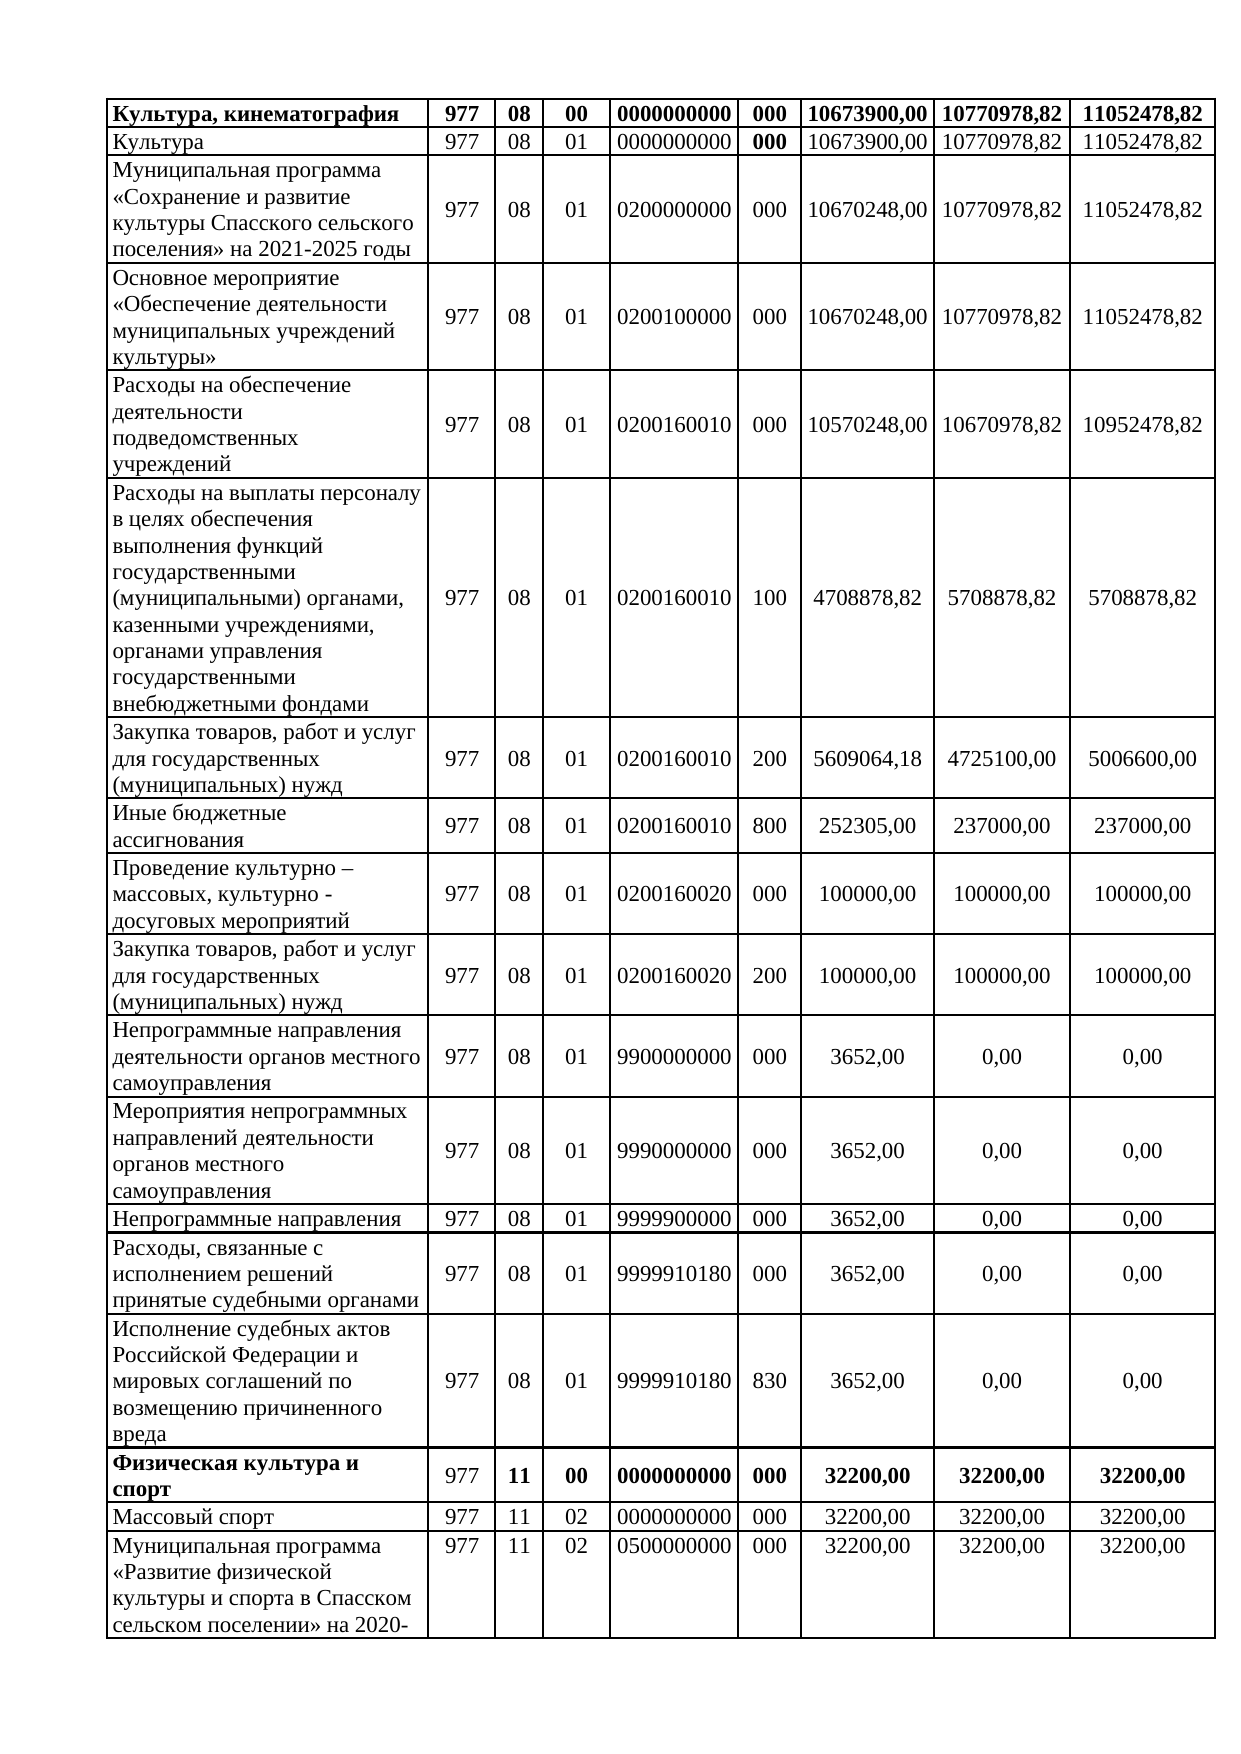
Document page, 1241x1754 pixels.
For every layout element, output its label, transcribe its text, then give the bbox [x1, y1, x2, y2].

table_cell 237000,00 [1071, 799, 1214, 852]
table_cell 01 [544, 799, 609, 852]
table_cell 9900000000 [611, 1016, 737, 1096]
table_cell Массовый спорт [108, 1503, 427, 1530]
table_cell 08 [496, 935, 542, 1014]
table_cell 9999910180 [611, 1315, 737, 1446]
table_cell 3652,00 [802, 1315, 933, 1446]
table_cell 02 [544, 1532, 609, 1637]
table_cell 01 [544, 371, 609, 477]
table_cell 11052478,82 [1071, 264, 1214, 369]
table_cell 0200000000 [611, 156, 737, 262]
table_cell 11052478,82 [1071, 100, 1214, 126]
table_cell 800 [739, 799, 800, 852]
table_cell 000 [739, 371, 800, 477]
table_cell 11052478,82 [1071, 156, 1214, 262]
table_cell 0200160020 [611, 935, 737, 1014]
table_cell 08 [496, 264, 542, 369]
table_cell 0000000000 [611, 100, 737, 126]
table_cell 977 [429, 1449, 494, 1501]
table_cell 0200100000 [611, 264, 737, 369]
table_cell 32200,00 [1071, 1449, 1214, 1501]
table_cell 977 [429, 799, 494, 852]
table_cell 100000,00 [802, 935, 933, 1014]
table_cell 000 [739, 1503, 800, 1530]
table_cell 01 [544, 479, 609, 716]
table_cell 830 [739, 1315, 800, 1446]
table_cell 10670248,00 [802, 264, 933, 369]
table_cell 977 [429, 1532, 494, 1637]
table_cell 02 [544, 1503, 609, 1530]
table_cell 237000,00 [935, 799, 1069, 852]
table_cell 200 [739, 718, 800, 797]
table_cell 5708878,82 [1071, 479, 1214, 716]
table_cell Непрограммные направления деятельности органов местного самоуправления [108, 1016, 427, 1096]
table_cell 32200,00 [935, 1503, 1069, 1530]
table_cell 10770978,82 [935, 100, 1069, 126]
table_cell 100000,00 [802, 854, 933, 933]
table_cell Проведение культурно – массовых, культурно - досуговых мероприятий [108, 854, 427, 933]
table_cell 5708878,82 [935, 479, 1069, 716]
table_cell 977 [429, 1234, 494, 1313]
table_cell 252305,00 [802, 799, 933, 852]
table_cell 01 [544, 1016, 609, 1096]
table_cell 000 [739, 264, 800, 369]
table_cell Культура [108, 128, 427, 154]
table_cell 08 [496, 128, 542, 154]
table_cell 08 [496, 718, 542, 797]
table_cell 08 [496, 1315, 542, 1446]
table_cell 0,00 [1071, 1315, 1214, 1446]
table_cell 32200,00 [802, 1449, 933, 1501]
table_cell 4725100,00 [935, 718, 1069, 797]
table_cell 10670248,00 [802, 156, 933, 262]
table_cell 977 [429, 854, 494, 933]
table_cell 10770978,82 [935, 156, 1069, 262]
table_cell 0200160020 [611, 854, 737, 933]
table_cell 0200160010 [611, 371, 737, 477]
table_cell 977 [429, 935, 494, 1014]
table_cell 0000000000 [611, 128, 737, 154]
table_cell 08 [496, 156, 542, 262]
table_cell 9999900000 [611, 1205, 737, 1231]
table_cell 0200160010 [611, 799, 737, 852]
table_cell 0,00 [935, 1098, 1069, 1203]
table_cell 08 [496, 1016, 542, 1096]
table_cell 200 [739, 935, 800, 1014]
table_cell 08 [496, 1205, 542, 1231]
table_cell 00 [544, 100, 609, 126]
table_cell 01 [544, 1205, 609, 1231]
table_cell 0,00 [935, 1315, 1069, 1446]
table_cell 3652,00 [802, 1234, 933, 1313]
table_cell 08 [496, 1234, 542, 1313]
table_cell Закупка товаров, работ и услуг для государственных (муниципальных) нужд [108, 935, 427, 1014]
table_cell 0000000000 [611, 1503, 737, 1530]
table_cell 3652,00 [802, 1098, 933, 1203]
table_cell 08 [496, 479, 542, 716]
table_cell Закупка товаров, работ и услуг для государственных (муниципальных) нужд [108, 718, 427, 797]
table_cell 0,00 [935, 1016, 1069, 1096]
table_cell 32200,00 [802, 1532, 933, 1637]
table_cell 0200160010 [611, 718, 737, 797]
table_cell Муниципальная программа «Сохранение и развитие культуры Спасского сельского поселения» на 2021-2025 годы [108, 156, 427, 262]
table_cell Расходы на выплаты персоналу в целях обеспечения выполнения функций государственными (муниципальными) органами, казенными учреждениями, органами управления государственными внебюджетными фондами [108, 479, 427, 716]
table_cell Мероприятия непрограммных направлений деятельности органов местного самоуправления [108, 1098, 427, 1203]
table_cell 10673900,00 [802, 128, 933, 154]
table_cell 08 [496, 799, 542, 852]
table_cell 0,00 [1071, 1098, 1214, 1203]
table_cell 11 [496, 1503, 542, 1530]
table_cell 01 [544, 156, 609, 262]
table_cell 11 [496, 1449, 542, 1501]
table_cell 977 [429, 1098, 494, 1203]
table_cell 3652,00 [802, 1016, 933, 1096]
table_cell 9999910180 [611, 1234, 737, 1313]
table_cell Исполнение судебных актов Российской Федерации и мировых соглашений по возмещению причиненного вреда [108, 1315, 427, 1446]
table_cell 100000,00 [1071, 935, 1214, 1014]
table_cell 01 [544, 128, 609, 154]
table_cell 100000,00 [935, 935, 1069, 1014]
table_cell 000 [739, 156, 800, 262]
table_cell 0,00 [1071, 1234, 1214, 1313]
table_cell 10670978,82 [935, 371, 1069, 477]
table_cell 977 [429, 1016, 494, 1096]
table_cell 977 [429, 264, 494, 369]
table_cell 0,00 [935, 1205, 1069, 1231]
table_cell 977 [429, 156, 494, 262]
table_cell 32200,00 [1071, 1503, 1214, 1530]
table_cell 0,00 [935, 1234, 1069, 1313]
table_cell 08 [496, 100, 542, 126]
table_cell 977 [429, 1503, 494, 1530]
table_cell 000 [739, 854, 800, 933]
table_cell 01 [544, 1234, 609, 1313]
table_cell 0200160010 [611, 479, 737, 716]
table_cell 977 [429, 1315, 494, 1446]
table_cell 977 [429, 128, 494, 154]
table_cell 000 [739, 1016, 800, 1096]
table_cell 3652,00 [802, 1205, 933, 1231]
table_cell 32200,00 [802, 1503, 933, 1530]
table_cell 01 [544, 1098, 609, 1203]
table_cell 977 [429, 371, 494, 477]
table_cell Физическая культура и спорт [108, 1449, 427, 1501]
table_cell 977 [429, 100, 494, 126]
table_cell 000 [739, 128, 800, 154]
table_cell 10673900,00 [802, 100, 933, 126]
table_cell 01 [544, 718, 609, 797]
table_cell 100 [739, 479, 800, 716]
table_cell 5609064,18 [802, 718, 933, 797]
table_cell 10952478,82 [1071, 371, 1214, 477]
table_cell 0,00 [1071, 1016, 1214, 1096]
table_cell 01 [544, 854, 609, 933]
table_cell 32200,00 [935, 1449, 1069, 1501]
table_cell Расходы на обеспечение деятельности подведомственных учреждений [108, 371, 427, 477]
table_cell Расходы, связанные с исполнением решений принятые судебными органами [108, 1234, 427, 1313]
table_cell 00 [544, 1449, 609, 1501]
table_cell 000 [739, 1449, 800, 1501]
table_cell 0500000000 [611, 1532, 737, 1637]
table_cell 0000000000 [611, 1449, 737, 1501]
table_cell 0,00 [1071, 1205, 1214, 1231]
table_cell 977 [429, 479, 494, 716]
table_cell 000 [739, 1234, 800, 1313]
table_cell 10770978,82 [935, 264, 1069, 369]
table_cell 9990000000 [611, 1098, 737, 1203]
table_cell 000 [739, 1098, 800, 1203]
table_cell 977 [429, 1205, 494, 1231]
table_cell Культура, кинематография [108, 100, 427, 126]
table_cell Непрограммные направления [108, 1205, 427, 1231]
table_cell 10770978,82 [935, 128, 1069, 154]
table_cell 01 [544, 1315, 609, 1446]
table_cell 01 [544, 264, 609, 369]
table_cell 11 [496, 1532, 542, 1637]
table_cell 08 [496, 854, 542, 933]
table_cell 08 [496, 1098, 542, 1203]
table_cell 11052478,82 [1071, 128, 1214, 154]
table_cell 32200,00 [1071, 1532, 1214, 1637]
table_cell 08 [496, 371, 542, 477]
table_cell Основное мероприятие «Обеспечение деятельности муниципальных учреждений культуры» [108, 264, 427, 369]
table_cell 100000,00 [935, 854, 1069, 933]
table_cell 32200,00 [935, 1532, 1069, 1637]
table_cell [108, 1532, 427, 1637]
table_cell 977 [429, 718, 494, 797]
table_cell 10570248,00 [802, 371, 933, 477]
table_cell 000 [739, 100, 800, 126]
table_cell 5006600,00 [1071, 718, 1214, 797]
table_cell 100000,00 [1071, 854, 1214, 933]
table_cell 4708878,82 [802, 479, 933, 716]
table_cell 000 [739, 1205, 800, 1231]
table_cell Иные бюджетные ассигнования [108, 799, 427, 852]
table_cell 000 [739, 1532, 800, 1637]
table_cell 01 [544, 935, 609, 1014]
